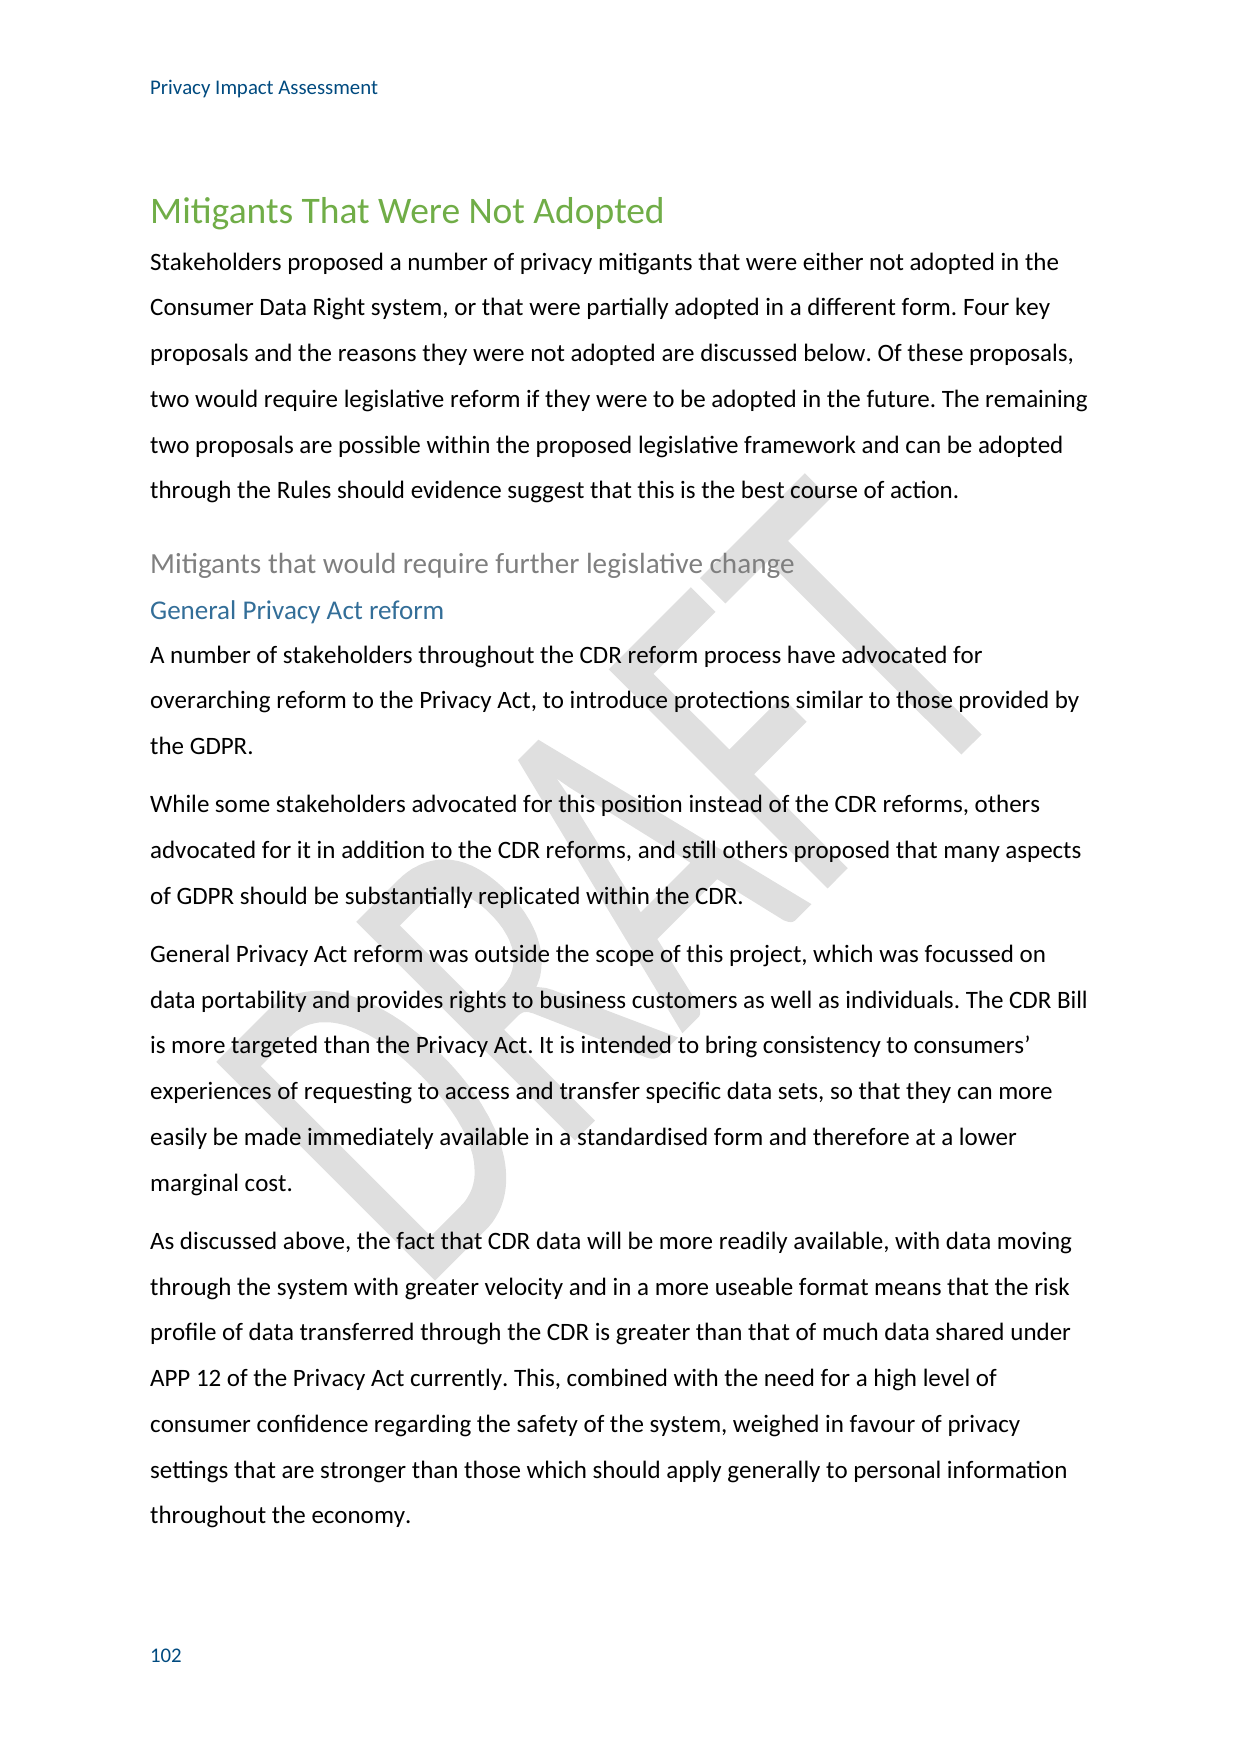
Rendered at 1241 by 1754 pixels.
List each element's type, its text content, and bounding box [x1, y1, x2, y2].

subtitle Mitigants That Were Not Adopted [150, 187, 1090, 233]
text Stakeholders proposed a number of privacy mitigants that were either not adopted in the Consumer Data Right system, or that were partially adopted in a different form. Four key proposals and the reasons they were not adopted are discussed below. Of these proposals, two would require legislative reform if they were to be adopted in the future. The remaining two proposals are possible within the proposed legislative framework and can be adopted through the Rules should evidence suggest that this is the best course of action. [150, 246, 1090, 505]
text While some stakeholders advocated for this position instead of the CDR reforms, others advocated for it in addition to the CDR reforms, and still others proposed that many aspects of GDPR should be substantially replicated within the CDR. [150, 788, 1090, 911]
text A number of stakeholders throughout the CDR reform process have advocated for overarching reform to the Privacy Act, to introduce protections similar to those provided by the GDPR. [150, 639, 1090, 761]
subtitle General Privacy Act reform [150, 593, 1090, 626]
text As discussed above, the fact that CDR data will be more readily available, with data moving through the system with greater velocity and in a more useable format means that the risk profile of data transferred through the CDR is greater than that of much data shared under APP 12 of the Privacy Act currently. This, combined with the need for a high level of consumer confidence regarding the safety of the system, weighed in favour of privacy settings that are stronger than those which should apply generally to personal information throughout the economy. [150, 1225, 1090, 1530]
subtitle Mitigants that would require further legislative change [150, 545, 1090, 581]
text General Privacy Act reform was outside the scope of this project, which was focussed on data portability and provides rights to business customers as well as individuals. The CDR Bill is more targeted than the Privacy Act. It is intended to bring consistency to consumers’ experiences of requesting to access and transfer specific data sets, so that they can more easily be made immediately available in a standardised form and therefore at a lower marginal cost. [150, 938, 1090, 1197]
